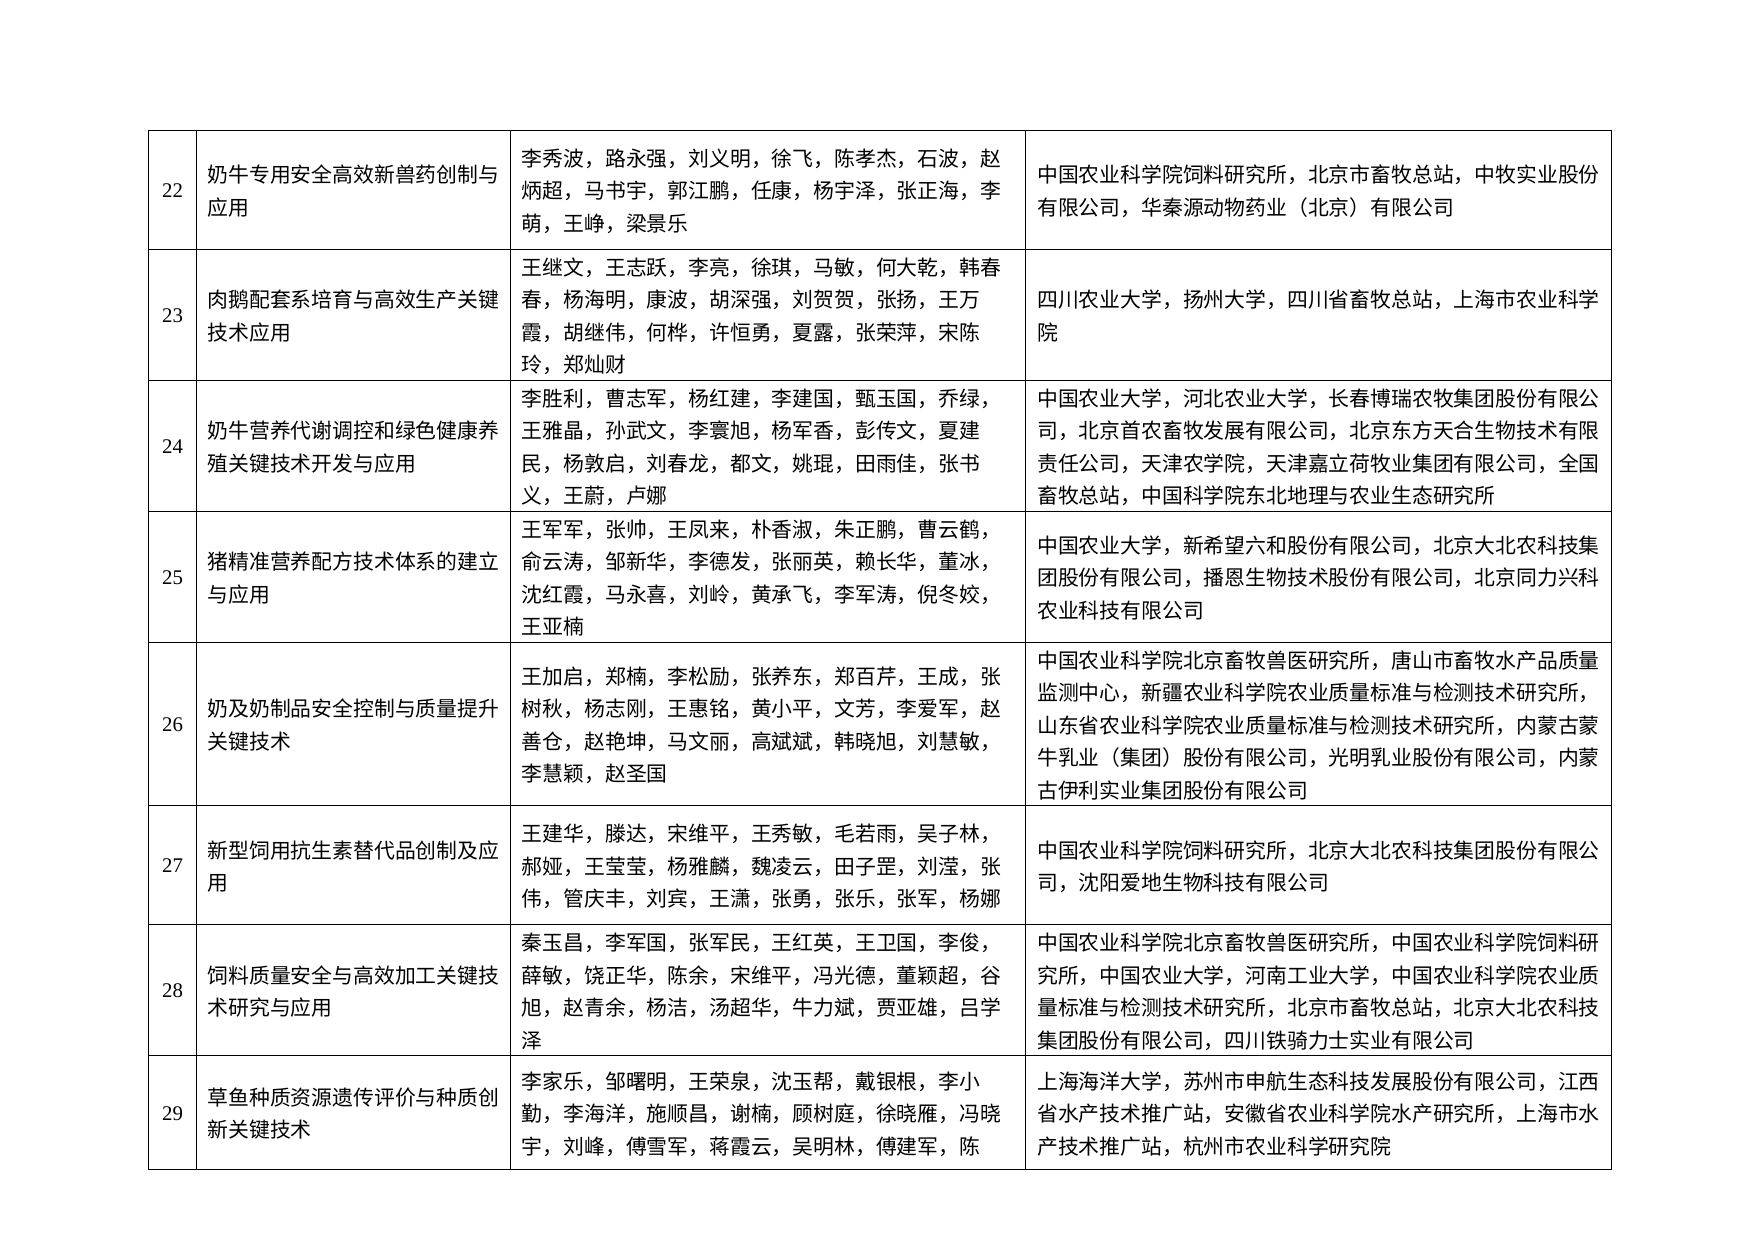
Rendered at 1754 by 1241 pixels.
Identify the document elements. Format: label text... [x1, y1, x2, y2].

table_cell 李秀波，路永强，刘义明，徐飞，陈孝杰，石波，赵炳超，马书宇，郭江鹏，任康，杨宇泽，张正海，李萌，王峥，梁景乐 [511, 131, 1025, 249]
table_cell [511, 1056, 1025, 1168]
table_cell 王建华，滕达，宋维平，王秀敏，毛若雨，吴子林，郝娅，王莹莹，杨雅麟，魏凌云，田子罡，刘滢，张伟，管庆丰，刘宾，王潇，张勇，张乐，张军，杨娜 [511, 806, 1025, 924]
table_cell 肉鹅配套系培育与高效生产关键技术应用 [197, 250, 510, 380]
table_cell 中国农业科学院饲料研究所，北京市畜牧总站，中牧实业股份有限公司，华秦源动物药业（北京）有限公司 [1026, 131, 1611, 249]
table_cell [1026, 1056, 1611, 1168]
table_cell 王加启，郑楠，李松励，张养东，郑百芹，王成，张树秋，杨志刚，王惠铭，黄小平，文芳，李爱军，赵善仓，赵艳坤，马文丽，高斌斌，韩晓旭，刘慧敏，李慧颖，赵圣国 [511, 643, 1025, 805]
table_cell 中国农业大学，新希望六和股份有限公司，北京大北农科技集团股份有限公司，播恩生物技术股份有限公司，北京同力兴科农业科技有限公司 [1026, 512, 1611, 642]
table_cell 猪精准营养配方技术体系的建立与应用 [197, 512, 510, 642]
table_cell 中国农业科学院饲料研究所，北京大北农科技集团股份有限公司，沈阳爱地生物科技有限公司 [1026, 806, 1611, 924]
table_cell 王继文，王志跃，李亮，徐琪，马敏，何大乾，韩春春，杨海明，康波，胡深强，刘贺贺，张扬，王万霞，胡继伟，何桦，许恒勇，夏露，张荣萍，宋陈玲，郑灿财 [511, 250, 1025, 380]
table_cell 李胜利，曹志军，杨红建，李建国，甄玉国，乔绿，王雅晶，孙武文，李寰旭，杨军香，彭传文，夏建民，杨敦启，刘春龙，都文，姚琨，田雨佳，张书义，王蔚，卢娜 [511, 381, 1025, 511]
table_cell 新型饲用抗生素替代品创制及应用 [197, 806, 510, 924]
table_cell 中国农业科学院北京畜牧兽医研究所，中国农业科学院饲料研究所，中国农业大学，河南工业大学，中国农业科学院农业质量标准与检测技术研究所，北京市畜牧总站，北京大北农科技集团股份有限公司，四川铁骑力士实业有限公司 [1026, 925, 1611, 1055]
table_cell 28 [149, 925, 196, 1055]
table_cell 奶及奶制品安全控制与质量提升关键技术 [197, 643, 510, 805]
table_cell 草鱼种质资源遗传评价与种质创新关键技术 [197, 1056, 510, 1168]
table_cell 奶牛营养代谢调控和绿色健康养殖关键技术开发与应用 [197, 381, 510, 511]
table_cell 四川农业大学，扬州大学，四川省畜牧总站，上海市农业科学院 [1026, 250, 1611, 380]
table_cell 24 [149, 381, 196, 511]
table_cell 秦玉昌，李军国，张军民，王红英，王卫国，李俊，薛敏，饶正华，陈余，宋维平，冯光德，董颖超，谷旭，赵青余，杨洁，汤超华，牛力斌，贾亚雄，吕学泽 [511, 925, 1025, 1055]
table_cell 王军军，张帅，王凤来，朴香淑，朱正鹏，曹云鹤，俞云涛，邹新华，李德发，张丽英，赖长华，董冰，沈红霞，马永喜，刘岭，黄承飞，李军涛，倪冬姣，王亚楠 [511, 512, 1025, 642]
table_cell 22 [149, 131, 196, 249]
table_cell 26 [149, 643, 196, 805]
table_cell 奶牛专用安全高效新兽药创制与应用 [197, 131, 510, 249]
table_cell 中国农业大学，河北农业大学，长春博瑞农牧集团股份有限公司，北京首农畜牧发展有限公司，北京东方天合生物技术有限责任公司，天津农学院，天津嘉立荷牧业集团有限公司，全国畜牧总站，中国科学院东北地理与农业生态研究所 [1026, 381, 1611, 511]
table_cell 中国农业科学院北京畜牧兽医研究所，唐山市畜牧水产品质量监测中心，新疆农业科学院农业质量标准与检测技术研究所，山东省农业科学院农业质量标准与检测技术研究所，内蒙古蒙牛乳业（集团）股份有限公司，光明乳业股份有限公司，内蒙古伊利实业集团股份有限公司 [1026, 643, 1611, 805]
table_cell 25 [149, 512, 196, 642]
table_cell 29 [149, 1056, 196, 1168]
table_cell 23 [149, 250, 196, 380]
table_cell 饲料质量安全与高效加工关键技术研究与应用 [197, 925, 510, 1055]
table_cell 27 [149, 806, 196, 924]
